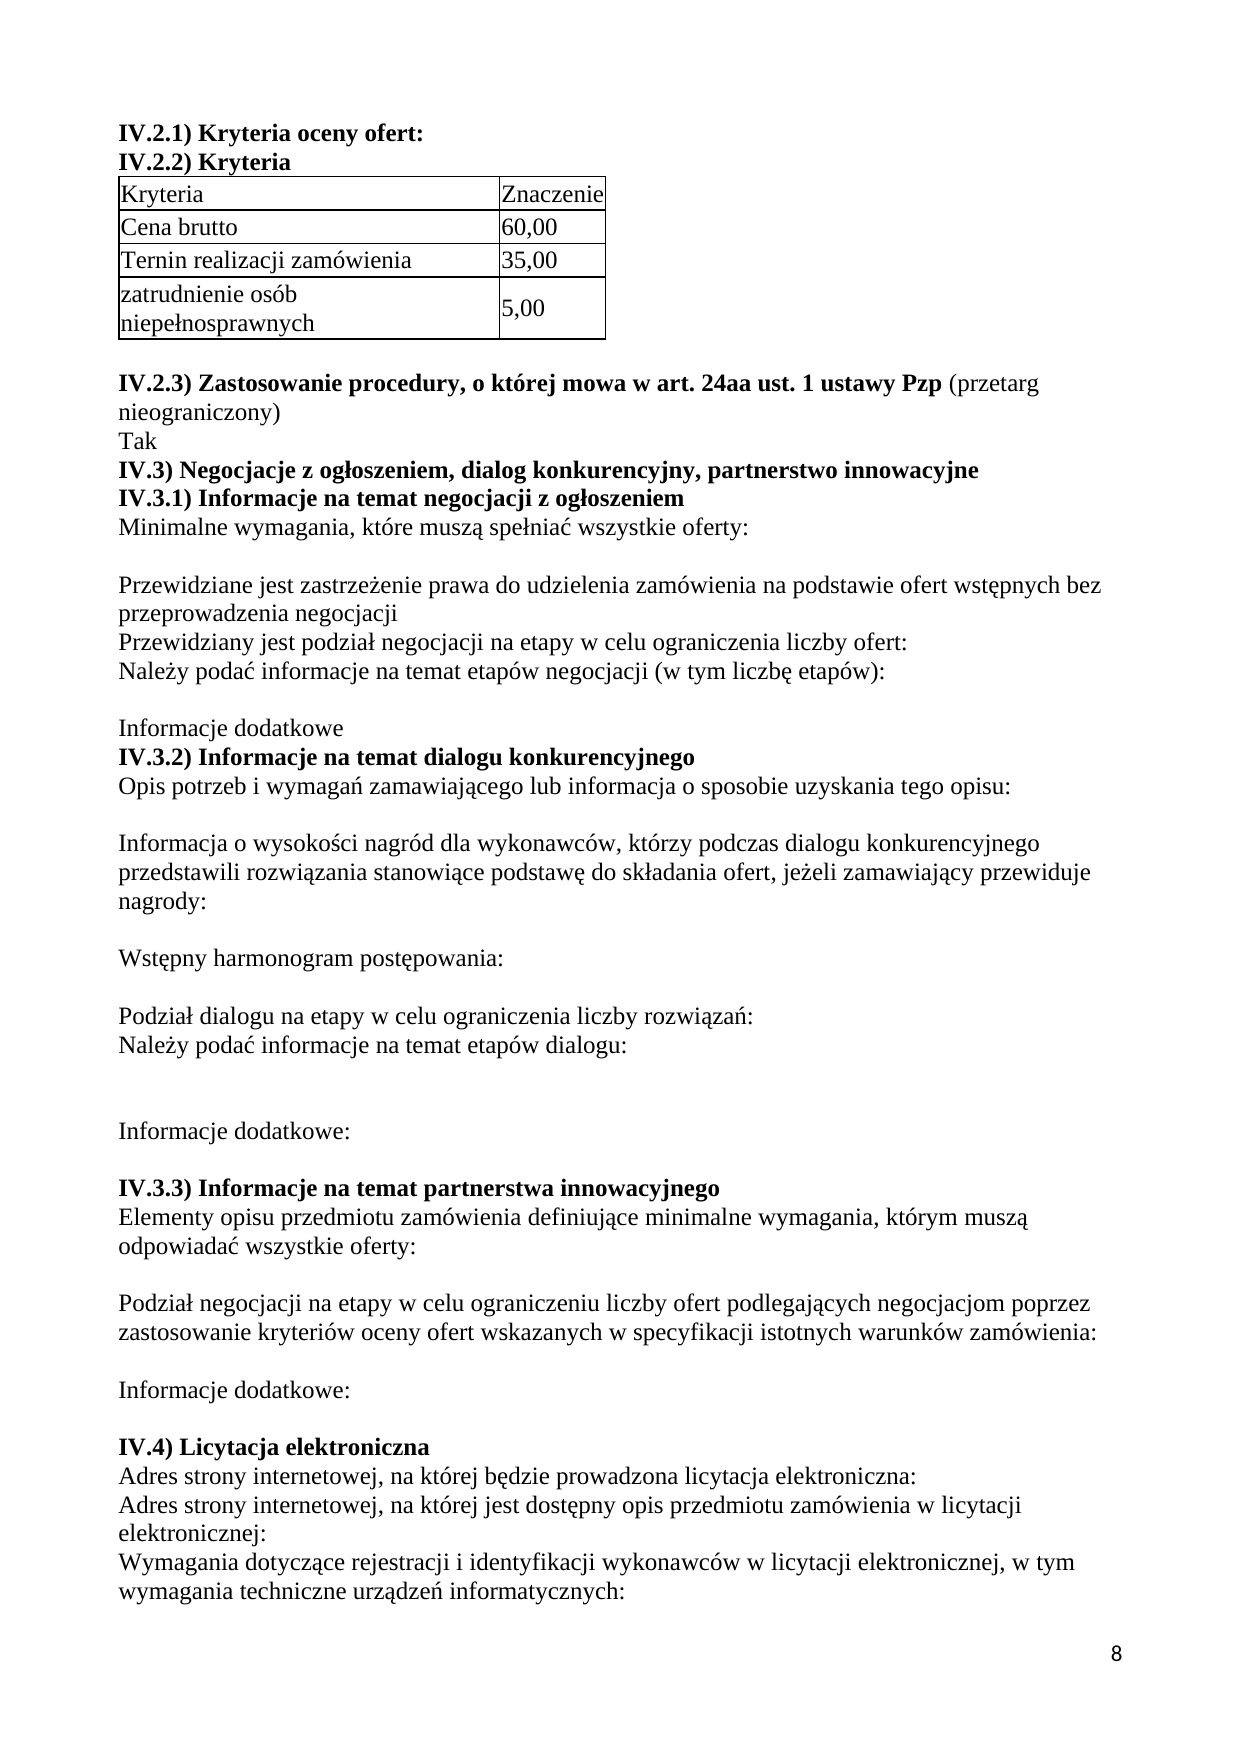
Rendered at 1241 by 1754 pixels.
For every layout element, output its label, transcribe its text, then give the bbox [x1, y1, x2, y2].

table_header Kryteria [120, 177, 499, 209]
text Adres strony internetowej, na której jest dostępny opis przedmiotu zamówienia w licytacji elektronicznej: [118, 1490, 1122, 1547]
table_cell 60,00 [500, 211, 605, 242]
text IV.2.3) Zastosowanie procedury, o której mowa w art. 24aa ust. 1 ustawy Pzp (przetarg nieograniczony) Tak IV.3) Negocjacje z ogłoszeniem, dialog konkurencyjny, partnerstwo innowacyjne IV.3.1) Informacje na temat negocjacji z ogłoszeniem Minimalne wymagania, które muszą spełniać wszystkie oferty: Przewidziane jest zastrzeżenie prawa do udzielenia zamówienia na podstawie ofert wstępnych bez przeprowadzenia negocjacji Przewidziany jest podział negocjacji na etapy w celu ograniczenia liczby ofert: Należy podać informacje na temat etapów negocjacji (w tym liczbę etapów): Informacje dodatkowe IV.3.2) Informacje na temat dialogu konkurencyjnego Opis potrzeb i wymagań zamawiającego lub informacja o sposobie uzyskania tego opisu: Informacja o wysokości nagród dla wykonawców, którzy podczas dialogu konkurencyjnego przedstawili rozwiązania stanowiące podstawę do składania ofert, jeżeli zamawiający przewiduje nagrody: Wstępny harmonogram postępowania: Podział dialogu na etapy w celu ograniczenia liczby rozwiązań: Należy podać informacje na temat etapów dialogu: Informacje dodatkowe: IV.3.3) Informacje na temat partnerstwa innowacyjnego Elementy opisu przedmiotu zamówienia definiujące minimalne wymagania, którym muszą odpowiadać wszystkie oferty: Podział negocjacji na etapy w celu ograniczeniu liczby ofert podlegających negocjacjom poprzez zastosowanie kryteriów oceny ofert wskazanych w specyfikacji istotnych warunków zamówienia: Informacje dodatkowe: IV.4) Licytacja elektroniczna Adres strony internetowej, na której będzie prowadzona licytacja elektroniczna: [118, 340, 1122, 1490]
text Wymagania dotyczące rejestracji i identyfikacji wykonawców w licytacji elektronicznej, w tym wymagania techniczne urządzeń informatycznych: [118, 1547, 1122, 1605]
table_cell 5,00 [500, 278, 605, 338]
table_cell Ternin realizacji zamówienia [120, 244, 499, 276]
table_cell 35,00 [500, 244, 605, 276]
table_cell Cena brutto [120, 211, 499, 242]
table_header Znaczenie [500, 177, 605, 209]
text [118, 118, 1122, 176]
table_cell zatrudnienie osób niepełnosprawnych [120, 278, 499, 338]
